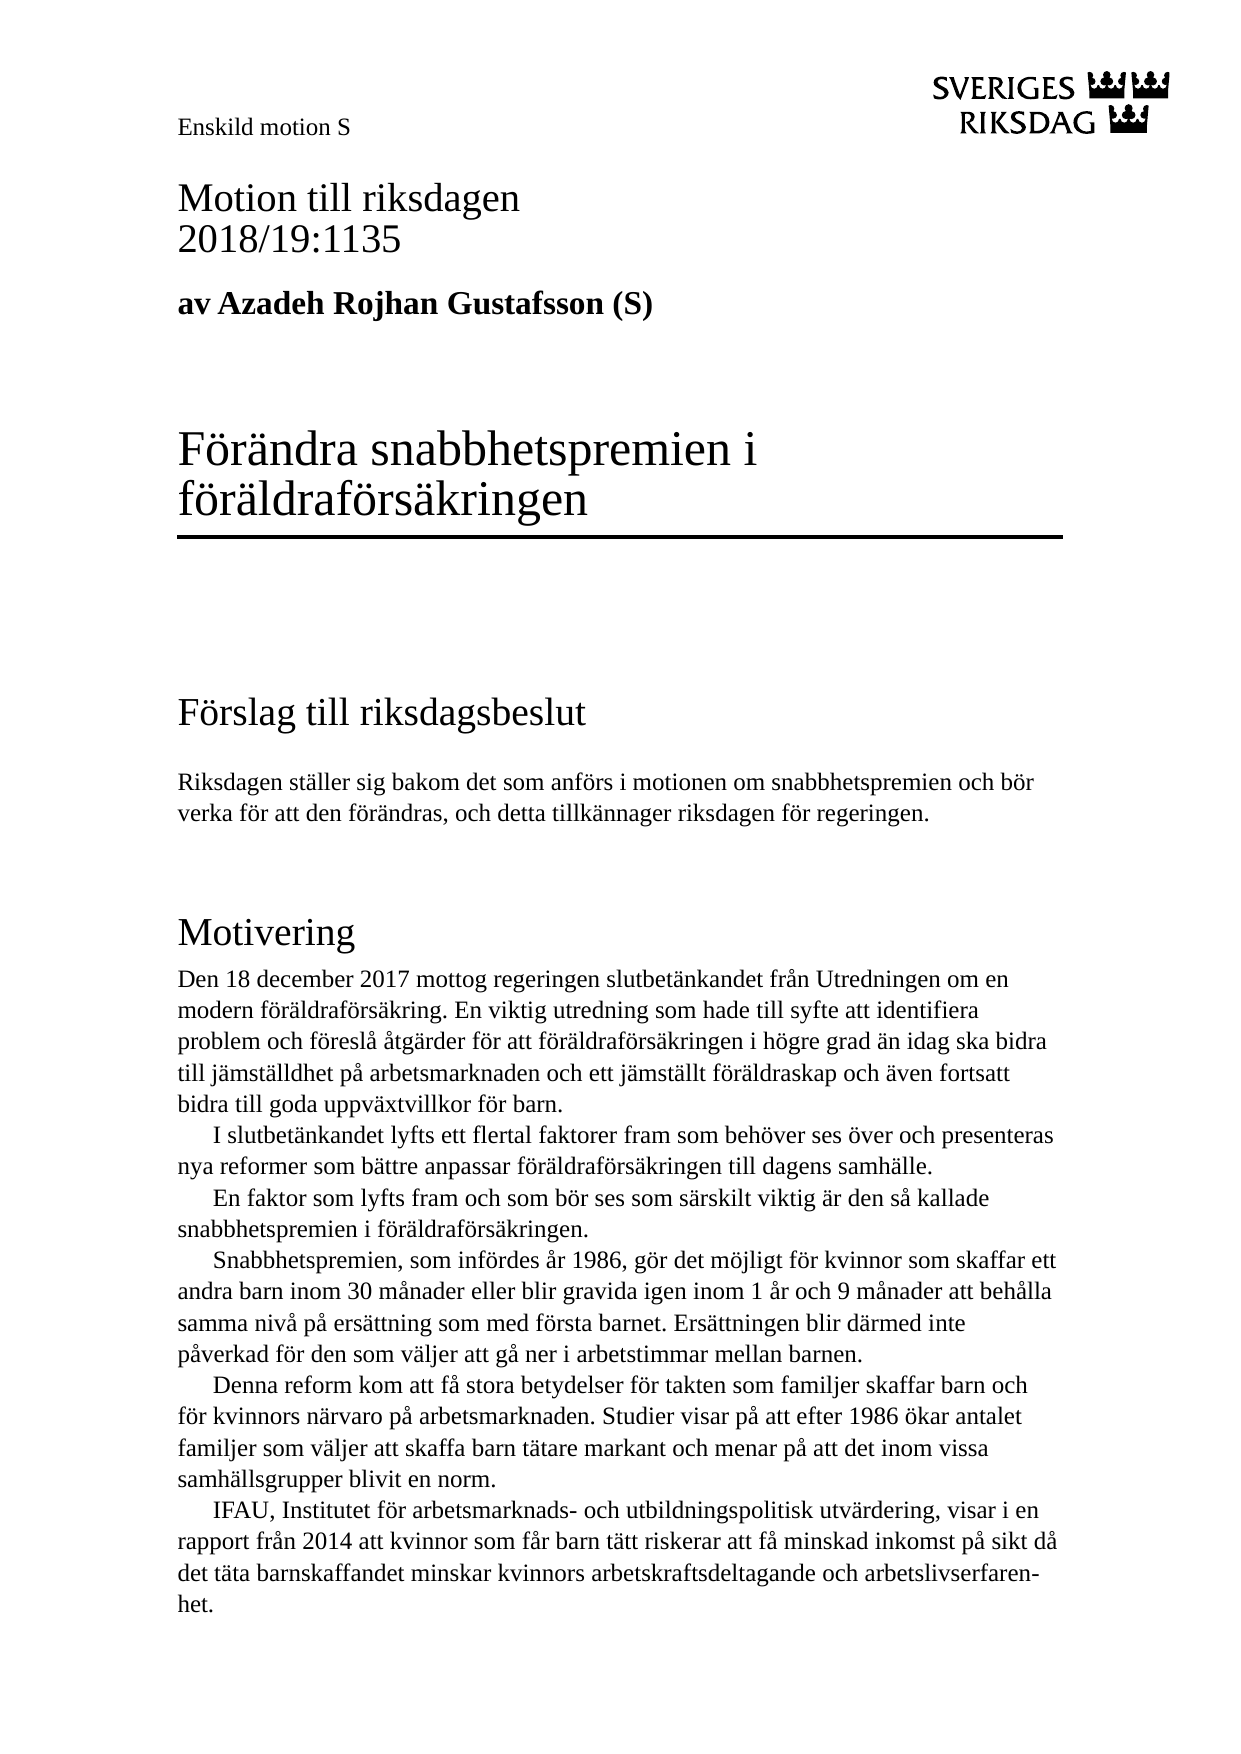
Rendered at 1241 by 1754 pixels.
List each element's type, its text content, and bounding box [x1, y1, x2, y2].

text Den 18 december 2017 mottog regeringen slutbetänkandet från Utredningen om en modern föräldraförsäkring. En viktig utredning som hade till syfte att identifiera problem och föreslå åtgärder för att föräldraförsäkringen i högre grad än idag ska bidra till jämställdhet på arbetsmarknaden och ett jämställt föräldraskap och även fortsatt bidra till goda uppväxtvillkor för barn. [177, 961, 1063, 1118]
text IFAU, Institutet för arbetsmarknads- och utbildningspolitisk utvärdering, visar i en rapport från 2014 att kvinnor som får barn tätt riskerar att få minskad inkomst på sikt då det täta barnskaffandet minskar kvinnors arbetskraftsdeltagande och arbetslivserfarenhet. [177, 1493, 1063, 1618]
text En faktor som lyfts fram och som bör ses som särskilt viktig är den så kallade snabbhetspremien i föräldraförsäkringen. [177, 1180, 1063, 1243]
text Denna reform kom att få stora betydelser för takten som familjer skaffar barn och för kvinnors närvaro på arbetsmarknaden. Studier visar på att efter 1986 ökar antalet familjer som väljer att skaffa barn tätare markant och menar på att det inom vissa samhällsgrupper blivit en norm. [177, 1368, 1063, 1493]
text I slutbetänkandet lyfts ett flertal faktorer fram som behöver ses över och presenteras nya reformer som bättre anpassar föräldraförsäkringen till dagens samhälle. [177, 1118, 1063, 1180]
text Snabbhetspremien, som infördes år 1986, gör det möjligt för kvinnor som skaffar ett andra barn inom 30 månader eller blir gravida igen inom 1 år och 9 månader att behålla samma nivå på ersättning som med första barnet. Ersättningen blir därmed inte påverkad för den som väljer att gå ner i arbetstimmar mellan barnen. [177, 1243, 1063, 1368]
